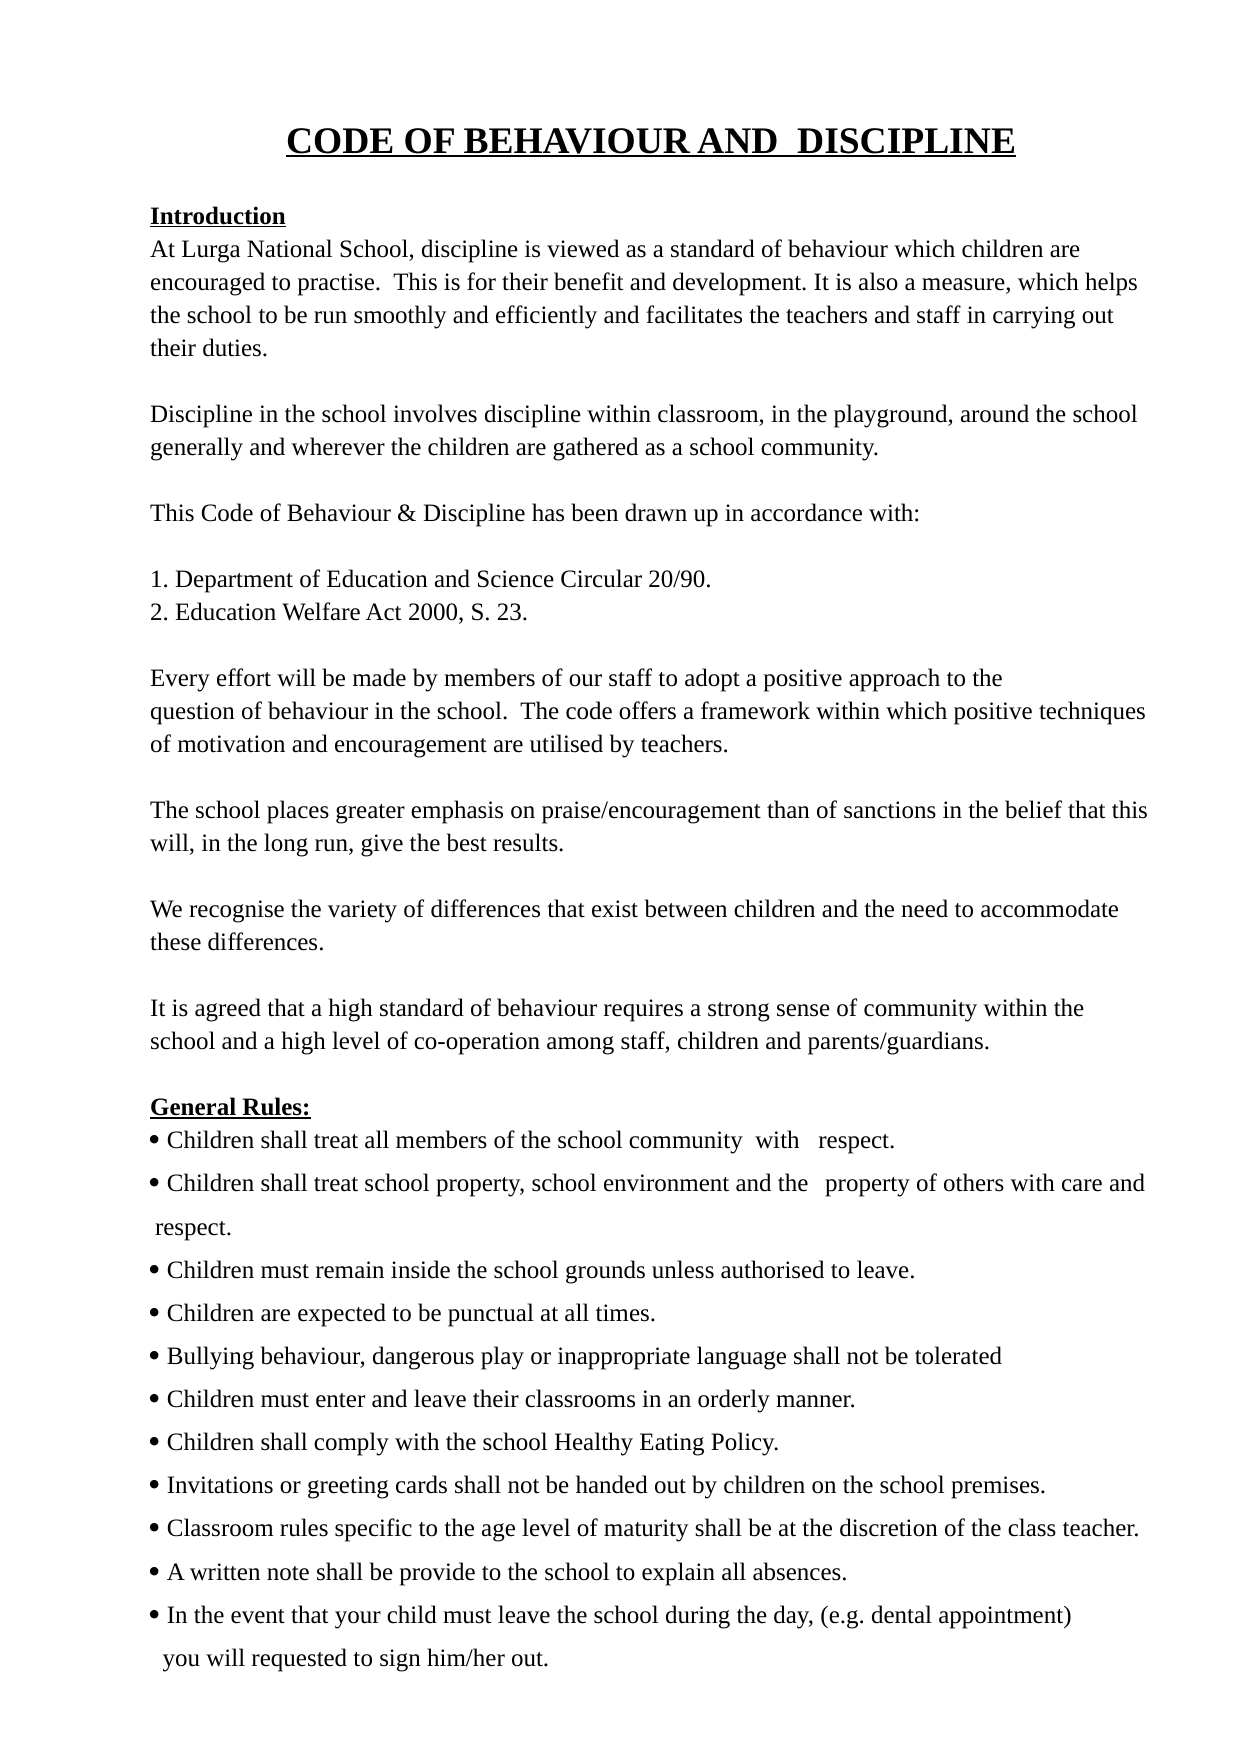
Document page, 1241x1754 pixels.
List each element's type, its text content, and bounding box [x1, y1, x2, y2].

text  Bullying behaviour, dangerous play or inappropriate language shall not be tolerated [150, 1341, 1152, 1370]
text We recognise the variety of differences that exist between children and the need to accommodate these differences. [150, 894, 1152, 956]
text  Children are expected to be punctual at all times. [150, 1298, 1152, 1327]
text  Children must enter and leave their classrooms in an orderly manner. [150, 1384, 1152, 1413]
text Introduction [150, 201, 1152, 229]
text question of behaviour in the school. The code offers a framework within which positive techniques of motivation and encouragement are utilised by teachers. [150, 696, 1152, 758]
text This Code of Behaviour & Discipline has been drawn up in accordance with: [150, 498, 1152, 527]
text  Children shall treat all members of the school community with respect. [150, 1125, 1152, 1154]
text Every effort will be made by members of our staff to adopt a positive approach to the [150, 663, 1152, 692]
text 1. Department of Education and Science Circular 20/90. [150, 564, 1152, 593]
text  Children shall treat school property, school environment and the property of others with care and respect. [150, 1168, 1152, 1240]
text 2. Education Welfare Act 2000, S. 23. [150, 597, 1152, 626]
text The school places greater emphasis on praise/encouragement than of sanctions in the belief that this will, in the long run, give the best results. [150, 795, 1152, 857]
text you will requested to sign him/her out. [150, 1643, 1152, 1672]
text Discipline in the school involves discipline within classroom, in the playground, around the school generally and wherever the children are gathered as a school community. [150, 399, 1152, 461]
text  Children shall comply with the school Healthy Eating Policy. [150, 1427, 1152, 1456]
text  In the event that your child must leave the school during the day, (e.g. dental appointment) [150, 1600, 1152, 1628]
text  Classroom rules specific to the age level of maturity shall be at the discretion of the class teacher. [150, 1513, 1152, 1542]
text  Children must remain inside the school grounds unless authorised to leave. [150, 1255, 1152, 1283]
text CODE OF BEHAVIOUR AND DISCIPLINE [150, 118, 1152, 161]
text It is agreed that a high standard of behaviour requires a strong sense of community within the school and a high level of co-operation among staff, children and parents/guardians. [150, 993, 1152, 1055]
text  Invitations or greeting cards shall not be handed out by children on the school premises. [150, 1470, 1152, 1499]
text  A written note shall be provide to the school to explain all absences. [150, 1557, 1152, 1585]
text At Lurga National School, discipline is viewed as a standard of behaviour which children are encouraged to practise. This is for their benefit and development. It is also a measure, which helps the school to be run smoothly and efficiently and facilitates the teachers and staff in carrying out their duties. [150, 234, 1152, 362]
text General Rules: [150, 1092, 1152, 1121]
